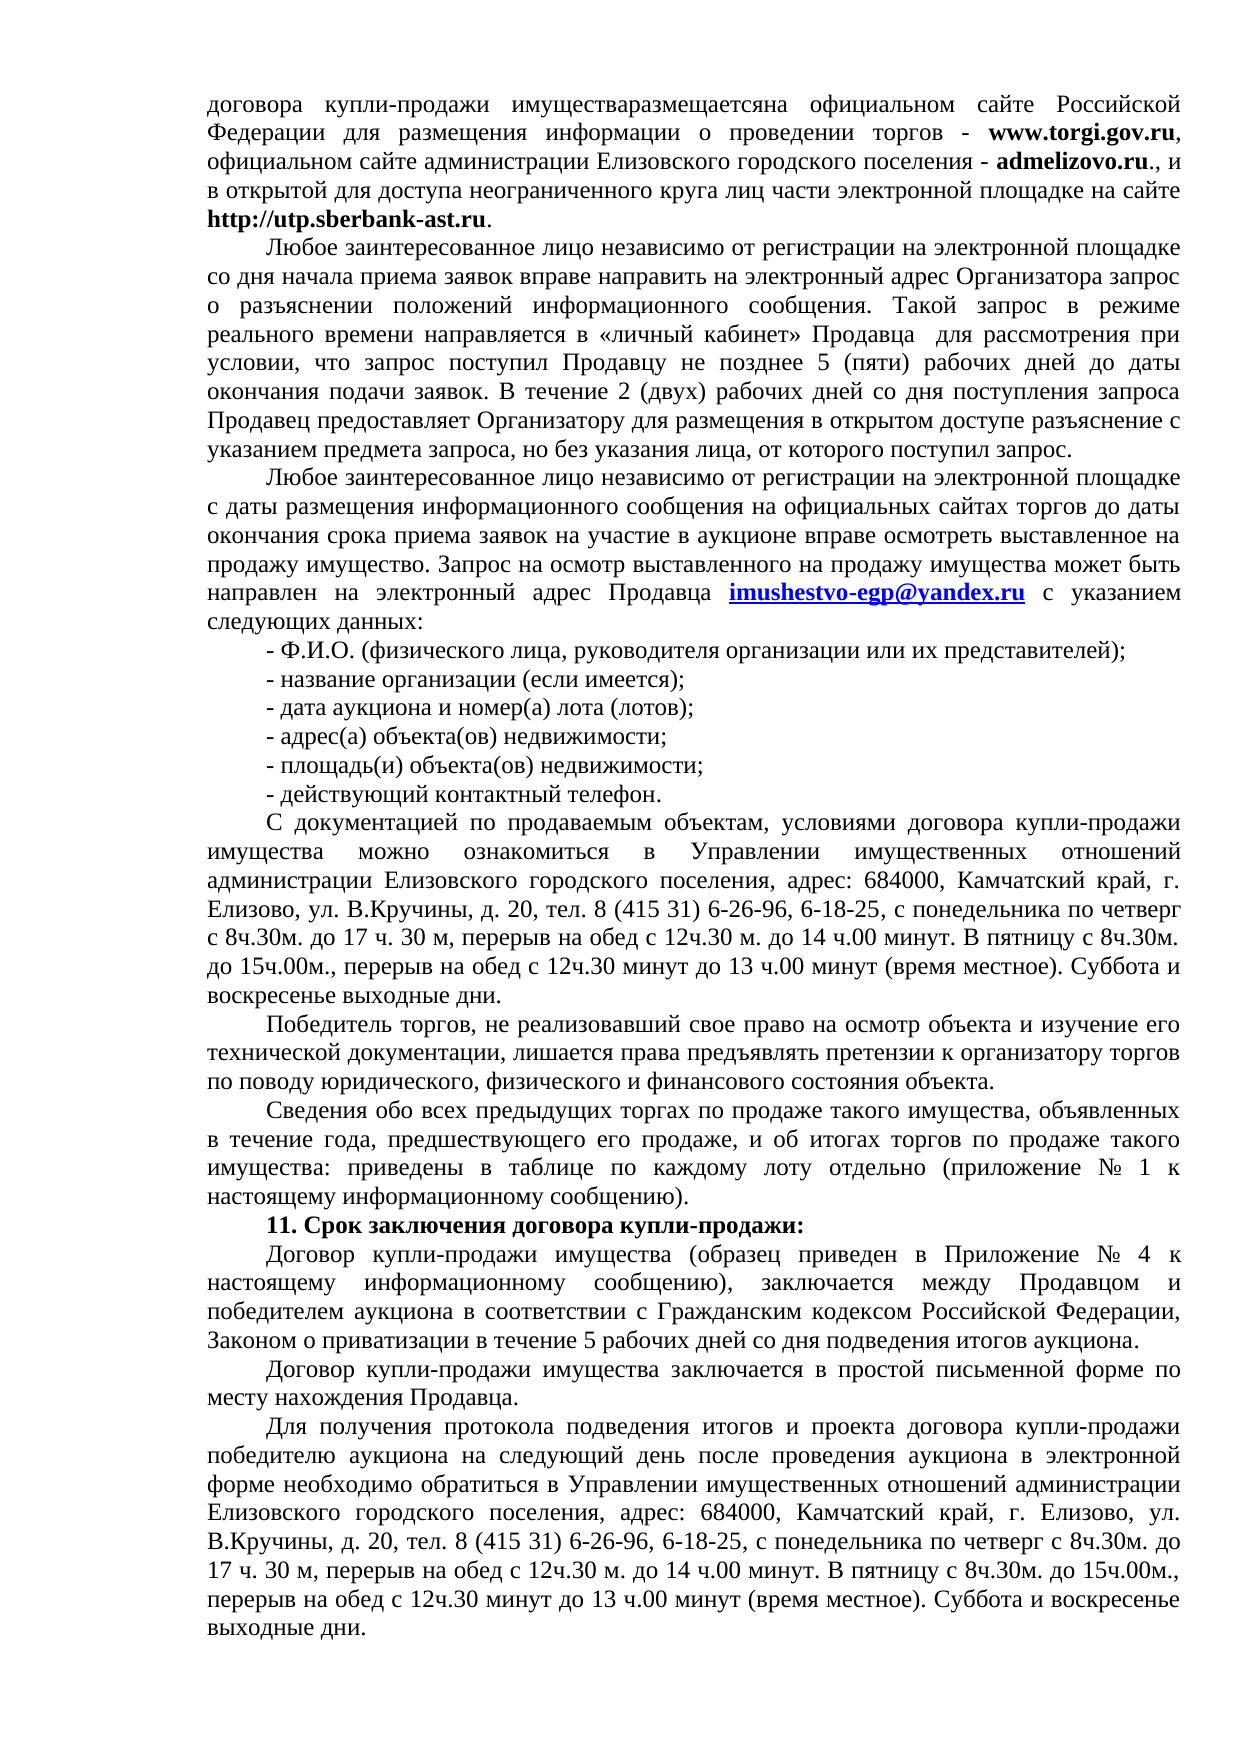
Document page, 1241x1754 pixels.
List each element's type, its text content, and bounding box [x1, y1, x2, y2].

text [207, 89, 1181, 232]
text Любое заинтересованное лицо независимо от регистрации на электронной площадке с даты размещения информационного сообщения на официальных сайтах торгов до даты окончания срока приема заявок на участие в аукционе вправе осмотреть выставленное на продажу имущество. Запрос на осмотр выставленного на продажу имущества может быть направлен на электронный адрес Продавца imushestvo-egp@yandex.ru с указанием следующих данных: [207, 462, 1181, 635]
text - Ф.И.О. (физического лица, руководителя организации или их представителей); [207, 635, 1181, 664]
text Победитель торгов, не реализовавший свое право на осмотр объекта и изучение его технической документации, лишается права предъявлять претензии к организатору торгов по поводу юридического, физического и финансового состояния объекта. [207, 1009, 1181, 1095]
text Любое заинтересованное лицо независимо от регистрации на электронной площадке со дня начала приема заявок вправе направить на электронный адрес Организатора запрос о разъяснении положений информационного сообщения. Такой запрос в режиме реального времени направляется в «личный кабинет» Продавца для рассмотрения при условии, что запрос поступил Продавцу не позднее 5 (пяти) рабочих дней до даты окончания подачи заявок. В течение 2 (двух) рабочих дней со дня поступления запроса Продавец предоставляет Организатору для размещения в открытом доступе разъяснение с указанием предмета запроса, но без указания лица, от которого поступил запрос. [207, 232, 1181, 462]
text - название организации (если имеется); [207, 664, 1181, 692]
text Сведения обо всех предыдущих торгах по продаже такого имущества, объявленных в течение года, предшествующего его продаже, и об итогах торгов по продаже такого имущества: приведены в таблице по каждому лоту отдельно (приложение № 1 к настоящему информационному сообщению). [207, 1095, 1181, 1210]
text Договор купли-продажи имущества заключается в простой письменной форме по месту нахождения Продавца. [207, 1354, 1181, 1411]
text С документацией по продаваемым объектам, условиями договора купли-продажи имущества можно ознакомиться в Управлении имущественных отношений администрации Елизовского городского поселения, адрес: 684000, Камчатский край, г. Елизово, ул. В.Кручины, д. 20, тел. 8 (415 31) 6-26-96, 6-18-25, с понедельника по четверг с 8ч.30м. до 17 ч. 30 м, перерыв на обед с 12ч.30 м. до 14 ч.00 минут. В пятницу с 8ч.30м. до 15ч.00м., перерыв на обед с 12ч.30 минут до 13 ч.00 минут (время местное). Суббота и воскресенье выходные дни. [207, 807, 1181, 1009]
text - дата аукциона и номер(а) лота (лотов); [207, 692, 1181, 721]
text - площадь(и) объекта(ов) недвижимости; [207, 750, 1181, 779]
text Для получения протокола подведения итогов и проекта договора купли-продажи победителю аукциона на следующий день после проведения аукциона в электронной форме необходимо обратиться в Управлении имущественных отношений администрации Елизовского городского поселения, адрес: 684000, Камчатский край, г. Елизово, ул. В.Кручины, д. 20, тел. 8 (415 31) 6-26-96, 6-18-25, с понедельника по четверг с 8ч.30м. до 17 ч. 30 м, перерыв на обед с 12ч.30 м. до 14 ч.00 минут. В пятницу с 8ч.30м. до 15ч.00м., перерыв на обед с 12ч.30 минут до 13 ч.00 минут (время местное). Суббота и воскресенье выходные дни. [207, 1411, 1181, 1641]
text - адрес(а) объекта(ов) недвижимости; [207, 721, 1181, 750]
text Договор купли-продажи имущества (образец приведен в Приложение № 4 к настоящему информационному сообщению), заключается между Продавцом и победителем аукциона в соответствии с Гражданским кодексом Российской Федерации, Законом о приватизации в течение 5 рабочих дней со дня подведения итогов аукциона. [207, 1239, 1181, 1354]
text 11. Срок заключения договора купли-продажи: [207, 1210, 1181, 1239]
text - действующий контактный телефон. [207, 779, 1181, 807]
